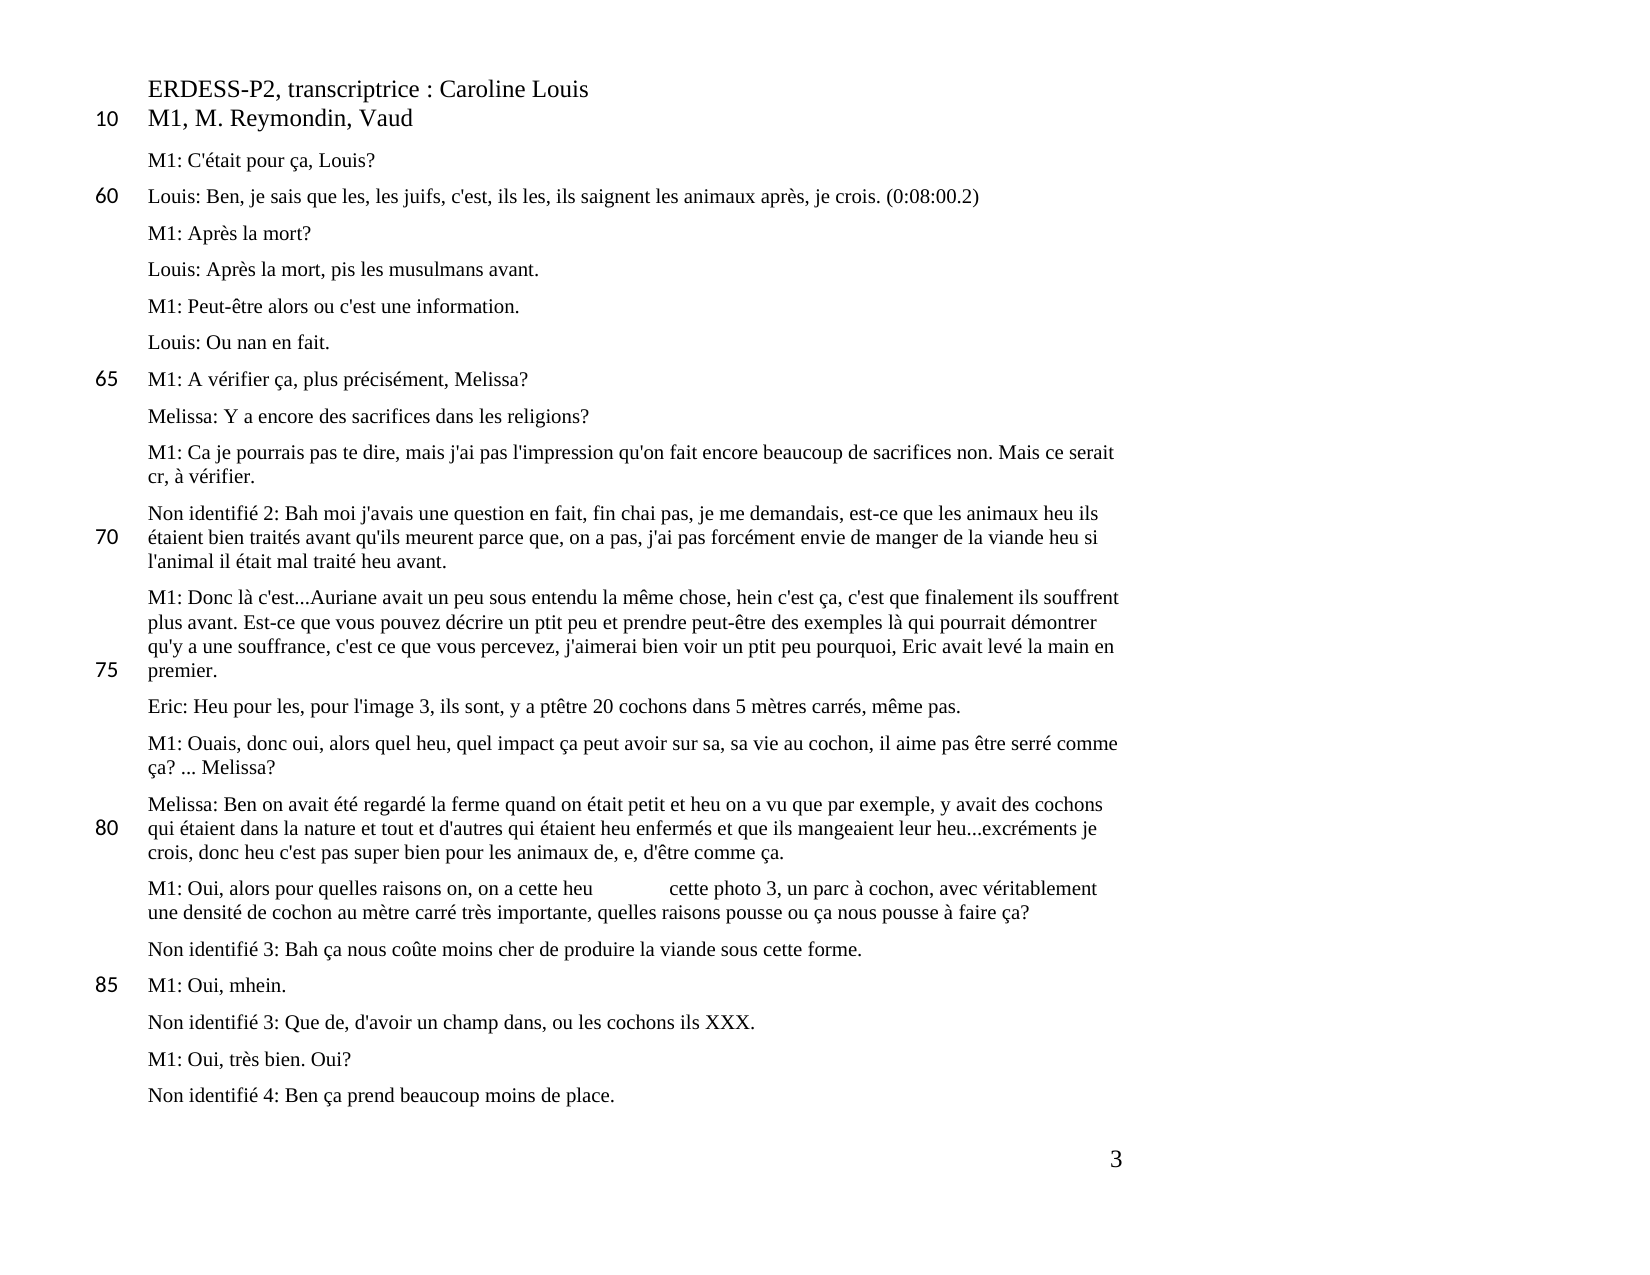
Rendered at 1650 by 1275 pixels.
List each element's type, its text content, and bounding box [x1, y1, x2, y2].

text M1: C'était pour ça, Louis? [148, 148, 1122, 172]
text M1: Ouais, donc oui, alors quel heu, quel impact ça peut avoir sur sa, sa vie au cochon, il aime pas être serré comme ça? ... Melissa? [148, 731, 1122, 779]
text M1: Peut-être alors ou c'est une information. [148, 294, 1122, 318]
text M1: Après la mort? [148, 221, 1122, 245]
text Non identifié 2: Bah moi j'avais une question en fait, fin chai pas, je me demandais, est-ce que les animaux heu ils étaient bien traités avant qu'ils meurent parce que, on a pas, j'ai pas forcément envie de manger de la viande heu si l'animal il était mal traité heu avant. [148, 501, 1122, 573]
text M1: Donc là c'est...Auriane avait un peu sous entendu la même chose, hein c'est ça, c'est que finalement ils souffrent plus avant. Est-ce que vous pouvez décrire un ptit peu et prendre peut-être des exemples là qui pourrait démontrer qu'y a une souffrance, c'est ce que vous percevez, j'aimerai bien voir un ptit peu pourquoi, Eric avait levé la main en premier. [148, 586, 1122, 682]
text Louis: Ben, je sais que les, les juifs, c'est, ils les, ils saignent les animaux après, je crois. (0:08:00.2) [148, 184, 1122, 208]
text M1: Oui, alors pour quelles raisons on, on a cette heu cette photo 3, un parc à cochon, avec véritablement une densité de cochon au mètre carré très importante, quelles raisons pousse ou ça nous pousse à faire ça? [148, 876, 1122, 924]
text Louis: Ou nan en fait. [148, 331, 1122, 354]
text Non identifié 3: Bah ça nous coûte moins cher de produire la viande sous cette forme. [148, 937, 1122, 961]
text Melissa: Ben on avait été regardé la ferme quand on était petit et heu on a vu que par exemple, y avait des cochons qui étaient dans la nature et tout et d'autres qui étaient heu enfermés et que ils mangeaient leur heu...excréments je crois, donc heu c'est pas super bien pour les animaux de, e, d'être comme ça. [148, 791, 1122, 864]
text M1: Ca je pourrais pas te dire, mais j'ai pas l'impression qu'on fait encore beaucoup de sacrifices non. Mais ce serait cr, à vérifier. [148, 440, 1122, 488]
text Melissa: Y a encore des sacrifices dans les religions? [148, 404, 1122, 428]
text Non identifié 4: Ben ça prend beaucoup moins de place. [148, 1083, 1122, 1107]
text Louis: Après la mort, pis les musulmans avant. [148, 257, 1122, 281]
text M1: Oui, très bien. Oui? [148, 1046, 1122, 1071]
text M1: A vérifier ça, plus précisément, Melissa? [148, 367, 1122, 391]
text Eric: Heu pour les, pour l'image 3, ils sont, y a ptêtre 20 cochons dans 5 mètres carrés, même pas. [148, 694, 1122, 718]
text Non identifié 3: Que de, d'avoir un champ dans, ou les cochons ils XXX. [148, 1010, 1122, 1034]
text M1: Oui, mhein. [148, 973, 1122, 997]
